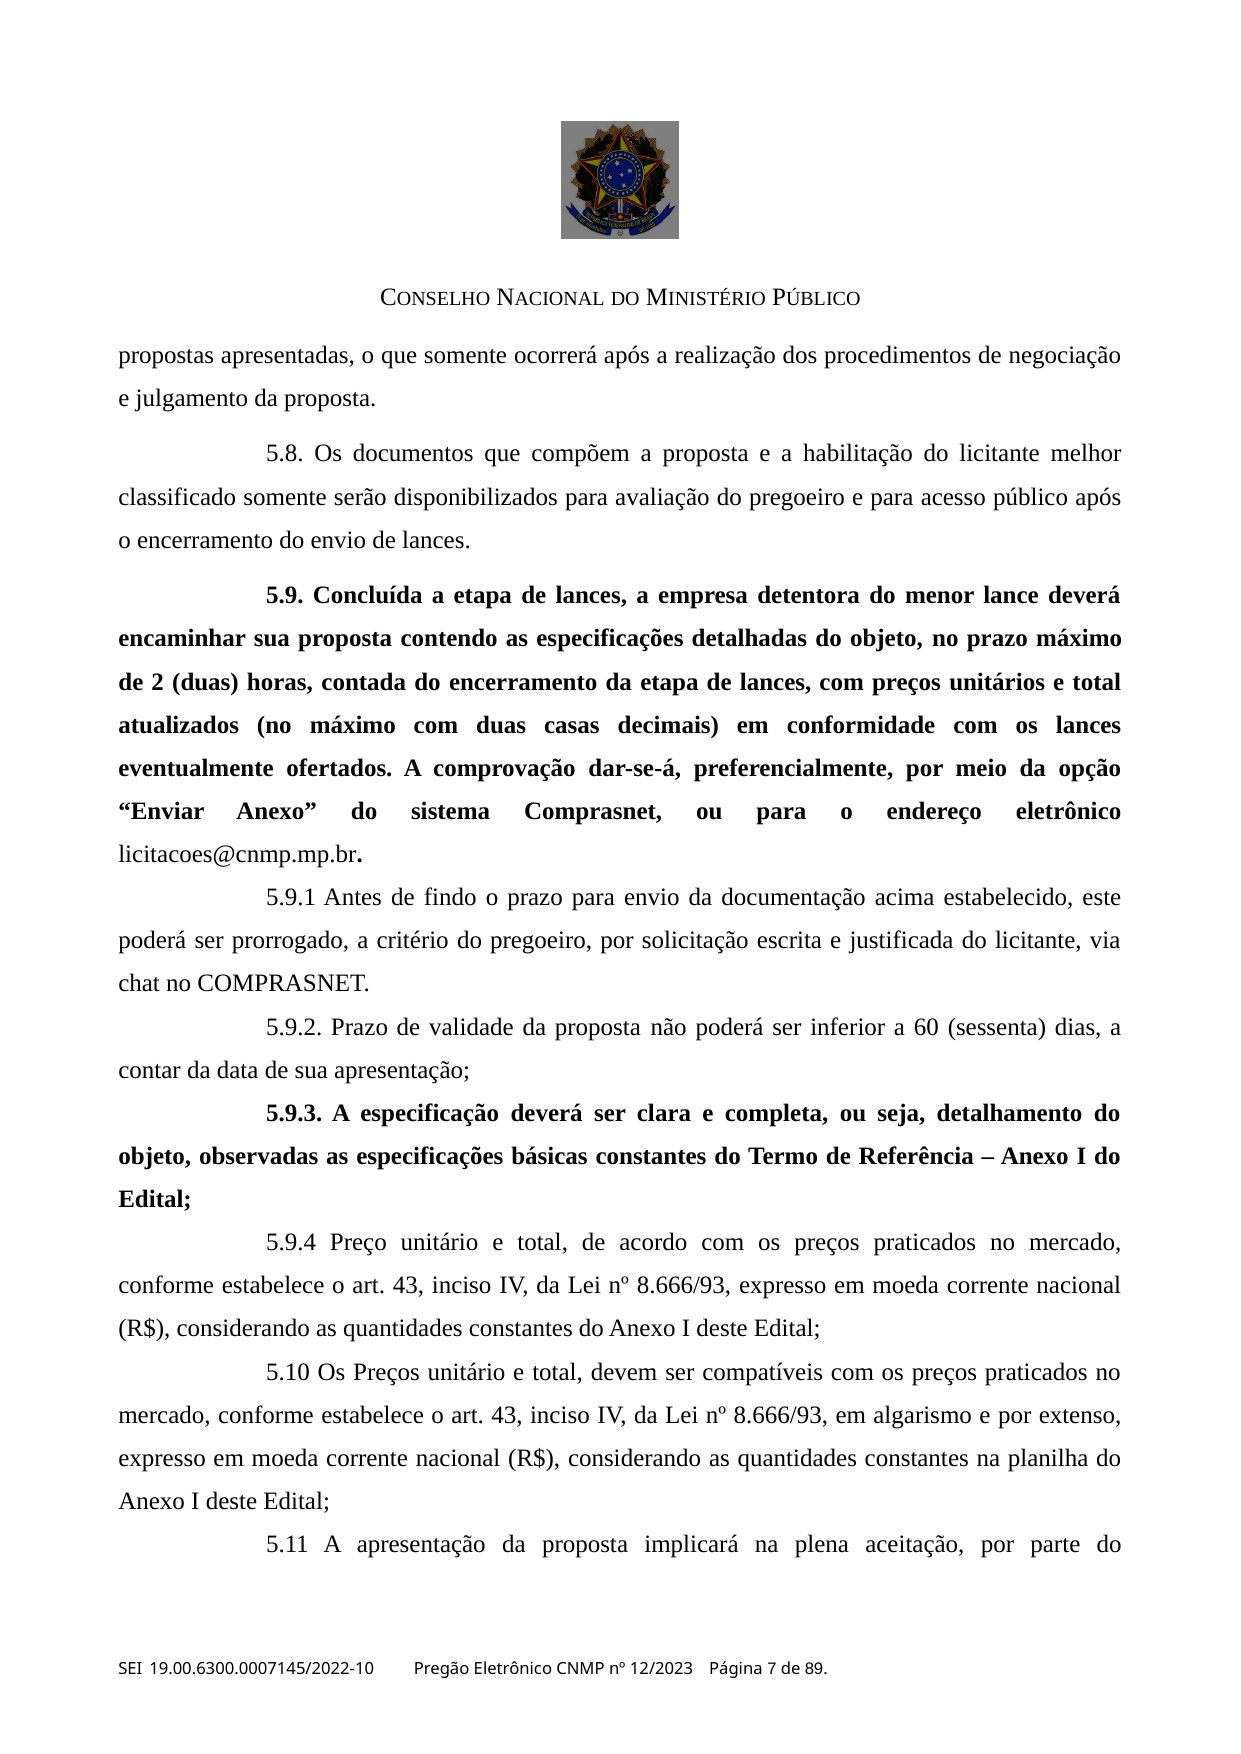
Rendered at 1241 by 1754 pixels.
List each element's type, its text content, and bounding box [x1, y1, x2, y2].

text 5.9.4 Preço unitário e total, de acordo com os preços praticados no mercado, conforme estabelece o art. 43, inciso IV, da Lei nº 8.666/93, expresso em moeda corrente nacional (R$), considerando as quantidades constantes do Anexo I deste Edital; [118, 1227, 1122, 1342]
text 5.8. Os documentos que compõem a proposta e a habilitação do licitante melhor classificado somente serão disponibilizados para avaliação do pregoeiro e para acesso público após o encerramento do envio de lances. [118, 438, 1122, 553]
text 5.9.2. Prazo de validade da proposta não poderá ser inferior a 60 (sessenta) dias, a contar da data de sua apresentação; [118, 1012, 1122, 1083]
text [118, 1529, 1122, 1558]
text 5.10 Os Preços unitário e total, devem ser compatíveis com os preços praticados no mercado, conforme estabelece o art. 43, inciso IV, da Lei nº 8.666/93, em algarismo e por extenso, expresso em moeda corrente nacional (R$), considerando as quantidades constantes na planilha do Anexo I deste Edital; [118, 1357, 1122, 1515]
text 5.9. Concluída a etapa de lances, a empresa detentora do menor lance deverá encaminhar sua proposta contendo as especificações detalhadas do objeto, no prazo máximo de 2 (duas) horas, contada do encerramento da etapa de lances, com preços unitários e total atualizados (no máximo com duas casas decimais) em conformidade com os lances eventualmente ofertados. A comprovação dar-se-á, preferencialmente, por meio da opção “Enviar Anexo” do sistema Comprasnet, ou para o endereço eletrônico licitacoes@cnmp.mp.br. [118, 580, 1122, 868]
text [118, 340, 1122, 412]
text 5.9.3. A especificação deverá ser clara e completa, ou seja, detalhamento do objeto, observadas as especificações básicas constantes do Termo de Referência – Anexo I do Edital; [118, 1098, 1122, 1213]
text 5.9.1 Antes de findo o prazo para envio da documentação acima estabelecido, este poderá ser prorrogado, a critério do pregoeiro, por solicitação escrita e justificada do licitante, via chat no COMPRASNET. [118, 882, 1122, 997]
